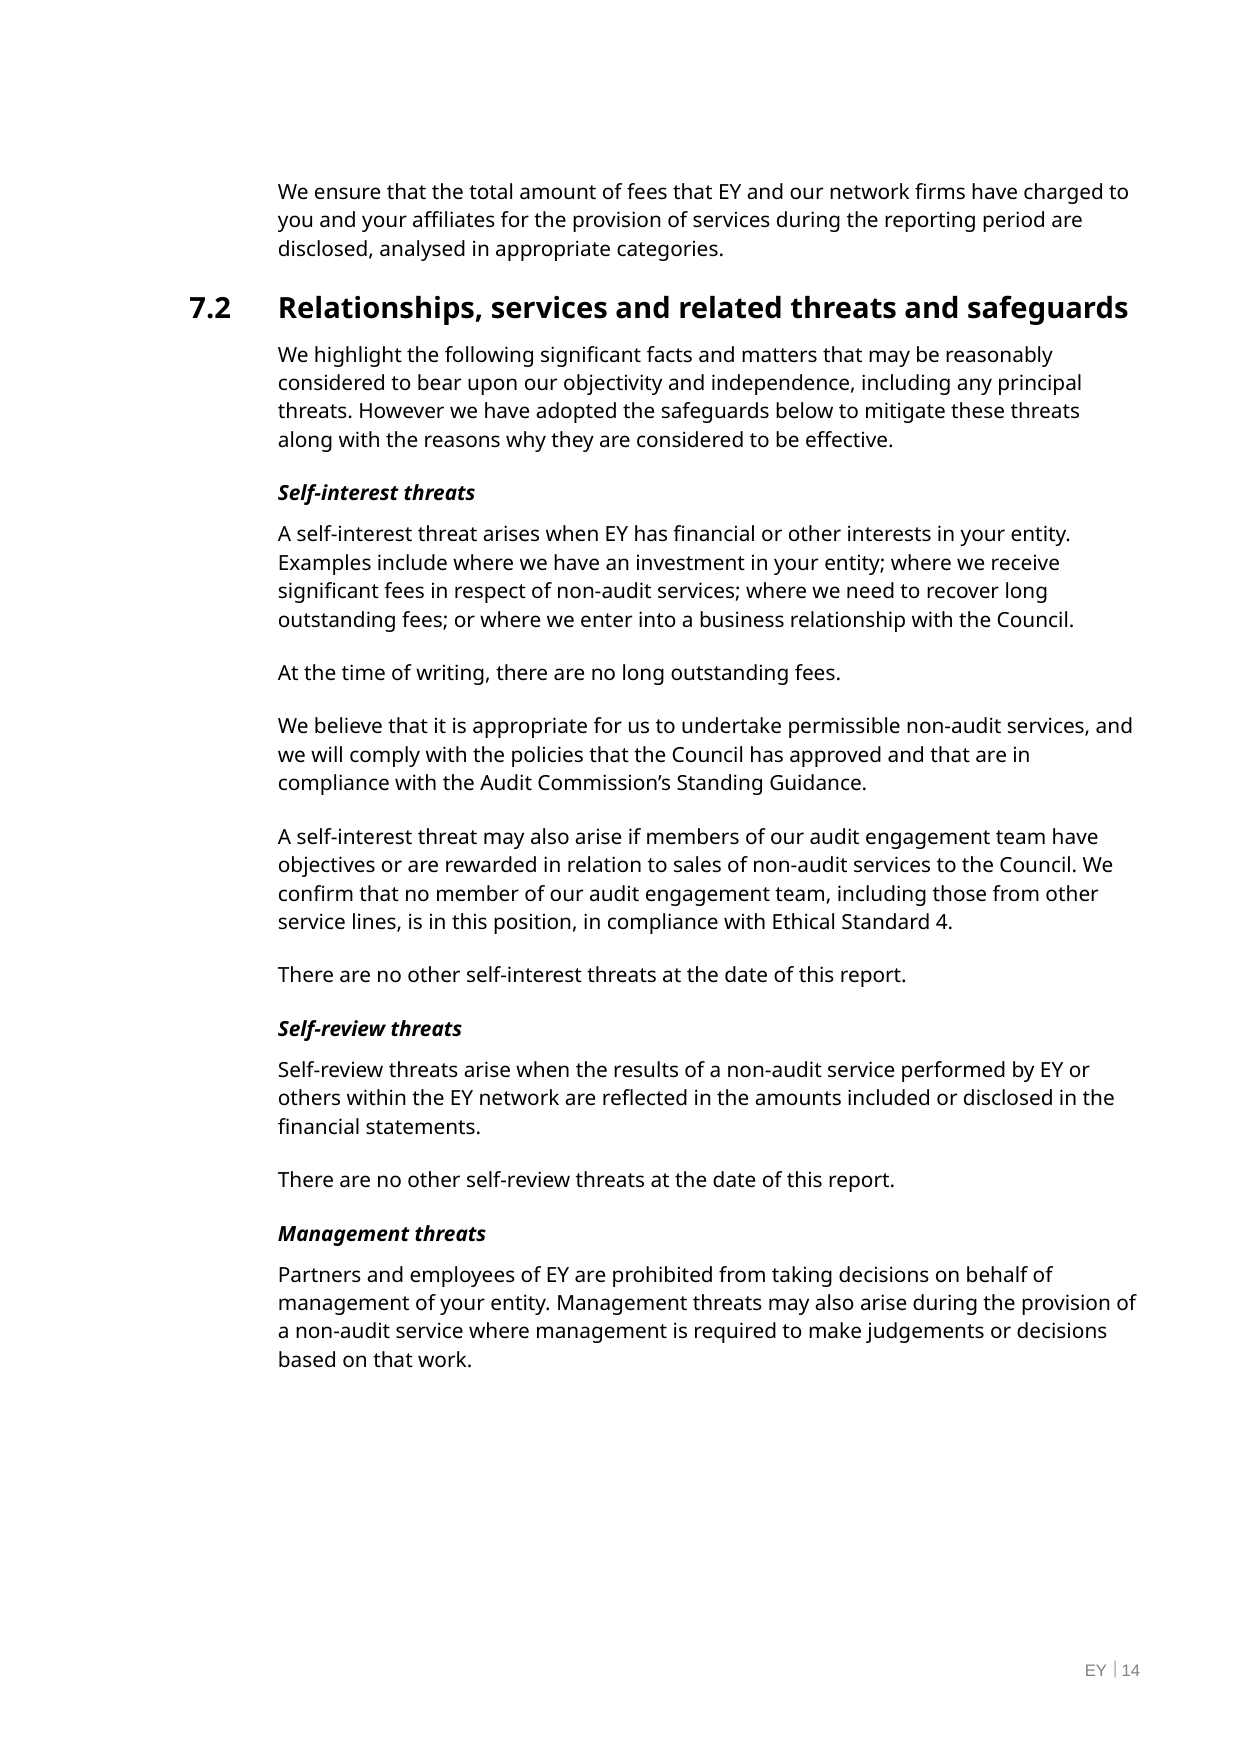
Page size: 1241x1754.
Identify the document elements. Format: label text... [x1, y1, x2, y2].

text A self-interest threat arises when EY has financial or other interests in your entity. Examples include where we have an investment in your entity; where we receive significant fees in respect of non-audit services; where we need to recover long outstanding fees; or where we enter into a business relationship with the Council. [278, 519, 1140, 633]
text We ensure that the total amount of fees that EY and our network firms have charged to you and your affiliates for the provision of services during the reporting period are disclosed, analysed in appropriate categories. [278, 177, 1140, 262]
subtitle Management threats [278, 1219, 1140, 1247]
text There are no other self-interest threats at the date of this report. [278, 961, 1140, 989]
text Self-review threats arise when the results of a non-audit service performed by EY or others within the EY network are reflected in the amounts included or disclosed in the financial statements. [278, 1055, 1140, 1140]
text We highlight the following significant facts and matters that may be reasonably considered to bear upon our objectivity and independence, including any principal threats. However we have adopted the safeguards below to mitigate these threats along with the reasons why they are considered to be effective. [278, 340, 1140, 453]
text At the time of writing, there are no long outstanding fees. [278, 658, 1140, 687]
text We believe that it is appropriate for us to undertake permissible non-audit services, and we will comply with the policies that the Council has approved and that are in compliance with the Audit Commission’s Standing Guidance. [278, 712, 1140, 797]
text A self-interest threat may also arise if members of our audit engagement team have objectives or are rewarded in relation to sales of non-audit services to the Council. We confirm that no member of our audit engagement team, including those from other service lines, is in this position, in compliance with Ethical Standard 4. [278, 822, 1140, 936]
subtitle Self-review threats [278, 1014, 1140, 1042]
subtitle Self-interest threats [278, 478, 1140, 507]
text There are no other self-review threats at the date of this report. [278, 1165, 1140, 1194]
subtitle 7.2 Relationships, services and related threats and safeguards [189, 287, 1140, 327]
text Partners and employees of EY are prohibited from taking decisions on behalf of management of your entity. Management threats may also arise during the provision of a non-audit service where management is required to make judgements or decisions based on that work. [278, 1260, 1140, 1373]
